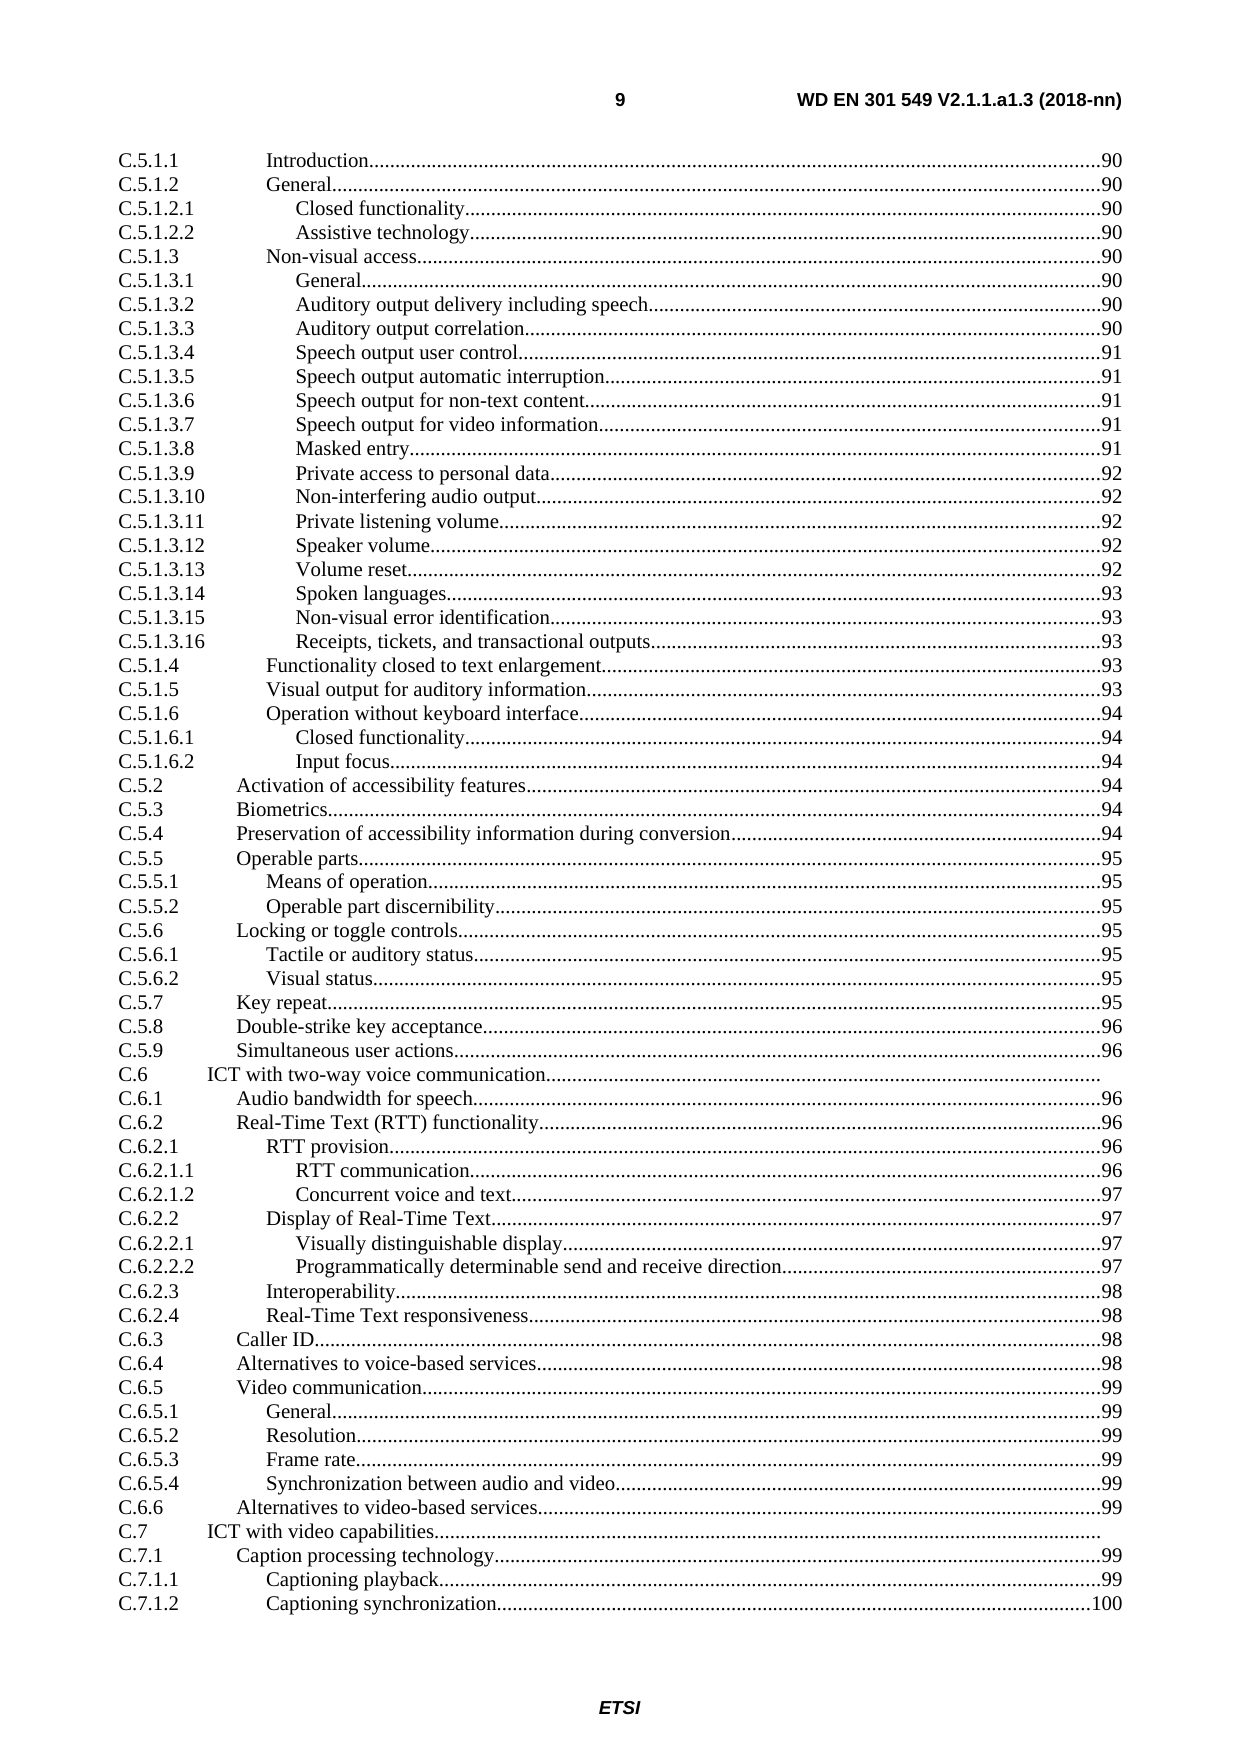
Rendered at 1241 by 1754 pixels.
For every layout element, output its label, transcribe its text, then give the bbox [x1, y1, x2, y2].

text C.5.5 Operable parts 95 [118, 845, 1122, 869]
text C.6.6 Alternatives to video-based services 99 [118, 1495, 1122, 1519]
text C.5.1.6 Operation without keyboard interface 94 [118, 701, 1122, 725]
text C.5.3 Biometrics 94 [118, 797, 1122, 821]
text C.5.1.3.1 General 90 [118, 268, 1122, 292]
text C.5.1.3.7 Speech output for video information 91 [118, 412, 1122, 436]
text C.7.1.1 Captioning playback 99 [118, 1567, 1122, 1591]
text C.5.6.2 Visual status 95 [118, 966, 1122, 990]
text C.5.1.3.11 Private listening volume 92 [118, 508, 1122, 533]
text C.5.1.2.2 Assistive technology 90 [118, 220, 1122, 244]
text C.6.5.4 Synchronization between audio and video 99 [118, 1471, 1122, 1495]
text C.5.1.3.14 Spoken languages 93 [118, 581, 1122, 605]
text C.5.1.3.16 Receipts, tickets, and transactional outputs 93 [118, 629, 1122, 653]
text C.5.1.3 Non-visual access 90 [118, 244, 1122, 268]
text C.6.2.1.2 Concurrent voice and text 97 [118, 1182, 1122, 1206]
text C.5.1.3.6 Speech output for non-text content 91 [118, 388, 1122, 412]
text C.6.2.2.2 Programmatically determinable send and receive direction 97 [118, 1254, 1122, 1278]
text C.5.1.3.9 Private access to personal data 92 [118, 460, 1122, 484]
text C.5.9 Simultaneous user actions 96 [118, 1038, 1122, 1062]
text C.5.1.1 Introduction 90 [118, 148, 1122, 172]
text C.5.2 Activation of accessibility features 94 [118, 773, 1122, 797]
text C.6.5.1 General 99 [118, 1399, 1122, 1423]
text C.6.2.2.1 Visually distinguishable display 97 [118, 1230, 1122, 1254]
text C.6.2.1 RTT provision 96 [118, 1134, 1122, 1158]
text C.5.1.3.15 Non-visual error identification 93 [118, 605, 1122, 629]
text C.6.4 Alternatives to voice-based services 98 [118, 1351, 1122, 1375]
text C.5.1.3.2 Auditory output delivery including speech 90 [118, 292, 1122, 316]
text C.6.2 Real-Time Text (RTT) functionality 96 [118, 1110, 1122, 1134]
text C.5.6.1 Tactile or auditory status 95 [118, 942, 1122, 966]
text C.6.5.2 Resolution 99 [118, 1423, 1122, 1447]
text C.5.8 Double-strike key acceptance 96 [118, 1014, 1122, 1038]
text C.5.1.3.12 Speaker volume 92 [118, 533, 1122, 557]
text C.5.6 Locking or toggle controls 95 [118, 918, 1122, 942]
text C.5.1.5 Visual output for auditory information 93 [118, 677, 1122, 701]
text C.5.1.6.2 Input focus 94 [118, 749, 1122, 773]
text C.5.1.2 General 90 [118, 172, 1122, 196]
text C.7 ICT with video capabilities 99 [118, 1519, 1078, 1543]
text C.7.1.2 Captioning synchronization 100 [118, 1591, 1122, 1615]
text C.6.2.4 Real-Time Text responsiveness 98 [118, 1303, 1122, 1327]
text C.6.5 Video communication 99 [118, 1375, 1122, 1399]
text C.5.1.4 Functionality closed to text enlargement 93 [118, 653, 1122, 677]
text C.5.1.6.1 Closed functionality 94 [118, 725, 1122, 749]
text C.6.2.2 Display of Real-Time Text 97 [118, 1206, 1122, 1230]
text C.6.2.3 Interoperability 98 [118, 1278, 1122, 1303]
text C.5.5.1 Means of operation 95 [118, 869, 1122, 893]
text C.5.1.3.10 Non-interfering audio output 92 [118, 484, 1122, 508]
text C.6 ICT with two-way voice communication 96 [118, 1062, 1078, 1086]
text C.6.5.3 Frame rate 99 [118, 1447, 1122, 1471]
text C.5.1.3.3 Auditory output correlation 90 [118, 316, 1122, 340]
text C.6.2.1.1 RTT communication 96 [118, 1158, 1122, 1182]
text C.7.1 Caption processing technology 99 [118, 1543, 1122, 1567]
text C.5.4 Preservation of accessibility information during conversion 94 [118, 821, 1122, 845]
text C.5.1.3.8 Masked entry 91 [118, 436, 1122, 460]
text C.5.1.3.13 Volume reset 92 [118, 557, 1122, 581]
text C.5.5.2 Operable part discernibility 95 [118, 893, 1122, 918]
text C.5.1.3.5 Speech output automatic interruption 91 [118, 364, 1122, 388]
text C.5.1.3.4 Speech output user control 91 [118, 340, 1122, 364]
text C.6.3 Caller ID 98 [118, 1327, 1122, 1351]
text C.6.1 Audio bandwidth for speech 96 [118, 1086, 1122, 1110]
text C.5.7 Key repeat 95 [118, 990, 1122, 1014]
text C.5.1.2.1 Closed functionality 90 [118, 196, 1122, 220]
